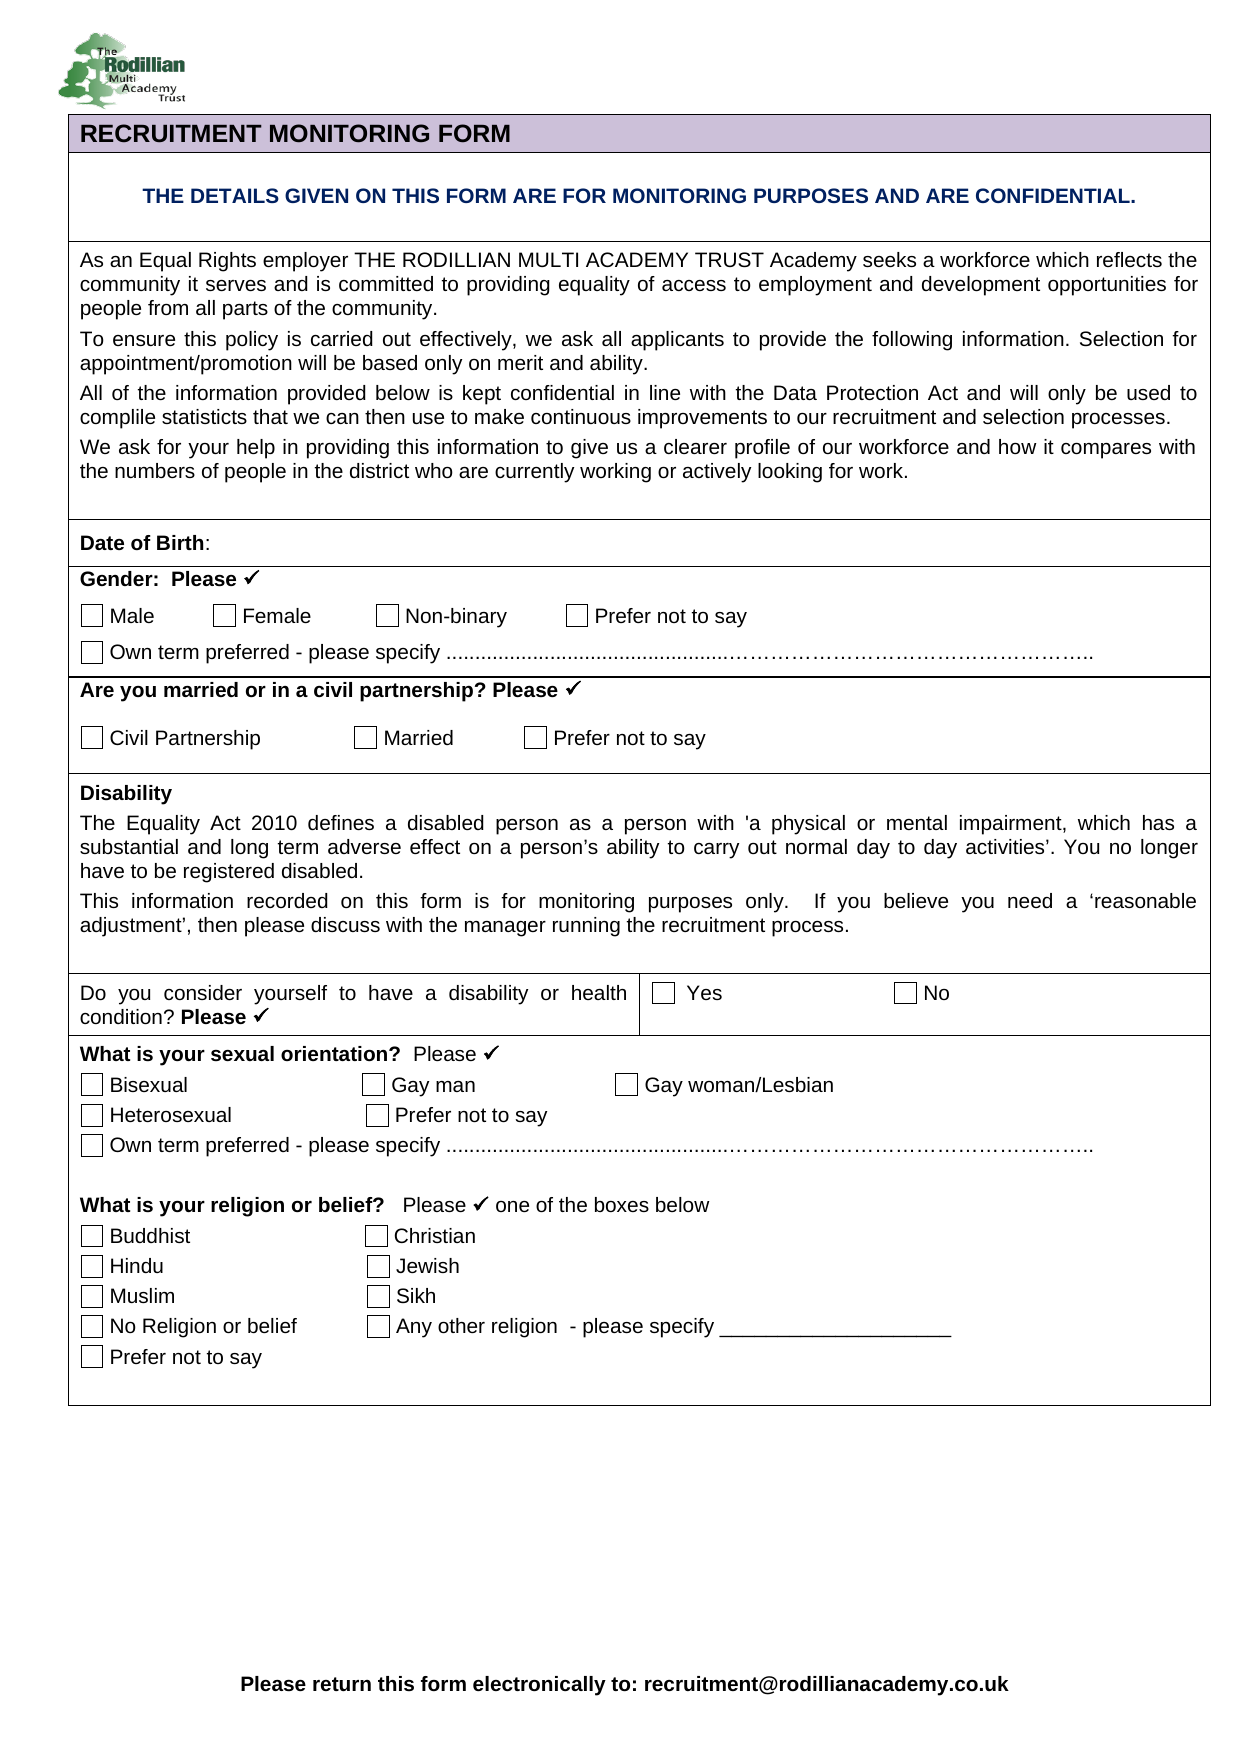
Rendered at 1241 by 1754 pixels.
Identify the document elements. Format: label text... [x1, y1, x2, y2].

table_cell Date of Birth: [69, 520, 1210, 566]
table_cell Gender: Please Male Female Non-binary Prefer not to say Own term preferred - please specify .................................................…………………………………………….. [69, 567, 1210, 676]
table_cell As an Equal Rights employer THE RODILLIAN MULTI ACADEMY TRUST Academy seeks a workforce which reflects the community it serves and is committed to providing equality of access to employment and development opportunities for people from all parts of the community. To ensure this policy is carried out effectively, we ask all applicants to provide the following information. Selection for appointment/promotion will be based only on merit and ability. All of the information provided below is kept confidential in line with the Data Protection Act and will only be used to complile statisticts that we can then use to make continuous improvements to our recruitment and selection processes. We ask for your help in providing this information to give us a clearer profile of our workforce and how it compares with the numbers of people in the district who are currently working or actively looking for work. [69, 242, 1210, 519]
table_header RECRUITMENT MONITORING FORM [69, 115, 1210, 152]
table_cell THE DETAILS GIVEN ON THIS FORM ARE FOR MONITORING PURPOSES AND ARE CONFIDENTIAL. [69, 153, 1210, 241]
table_cell Yes No [640, 974, 1210, 1035]
table_cell Are you married or in a civil partnership? Please Civil Partnership Married Prefer not to say [69, 678, 1210, 773]
table_cell What is your sexual orientation? Please Bisexual Gay man Gay woman/Lesbian Heterosexual Prefer not to say Own term preferred - please specify .................................................…………………………………………….. What is your religion or belief? Please one of the boxes below Buddhist Christian Hindu Jewish Muslim Sikh No Religion or belief Any other religion - please specify ____________________ Prefer not to say [69, 1036, 1210, 1405]
picture [56, 29, 190, 114]
table_cell Do you consider yourself to have a disability or health condition? Please [69, 974, 639, 1035]
table_cell Disability The Equality Act 2010 defines a disabled person as a person with 'a physical or mental impairment, which has a substantial and long term adverse effect on a person’s ability to carry out normal day to day activities’. You no longer have to be registered disabled. This information recorded on this form is for monitoring purposes only. If you believe you need a ‘reasonable adjustment’, then please discuss with the manager running the recruitment process. [69, 774, 1210, 973]
